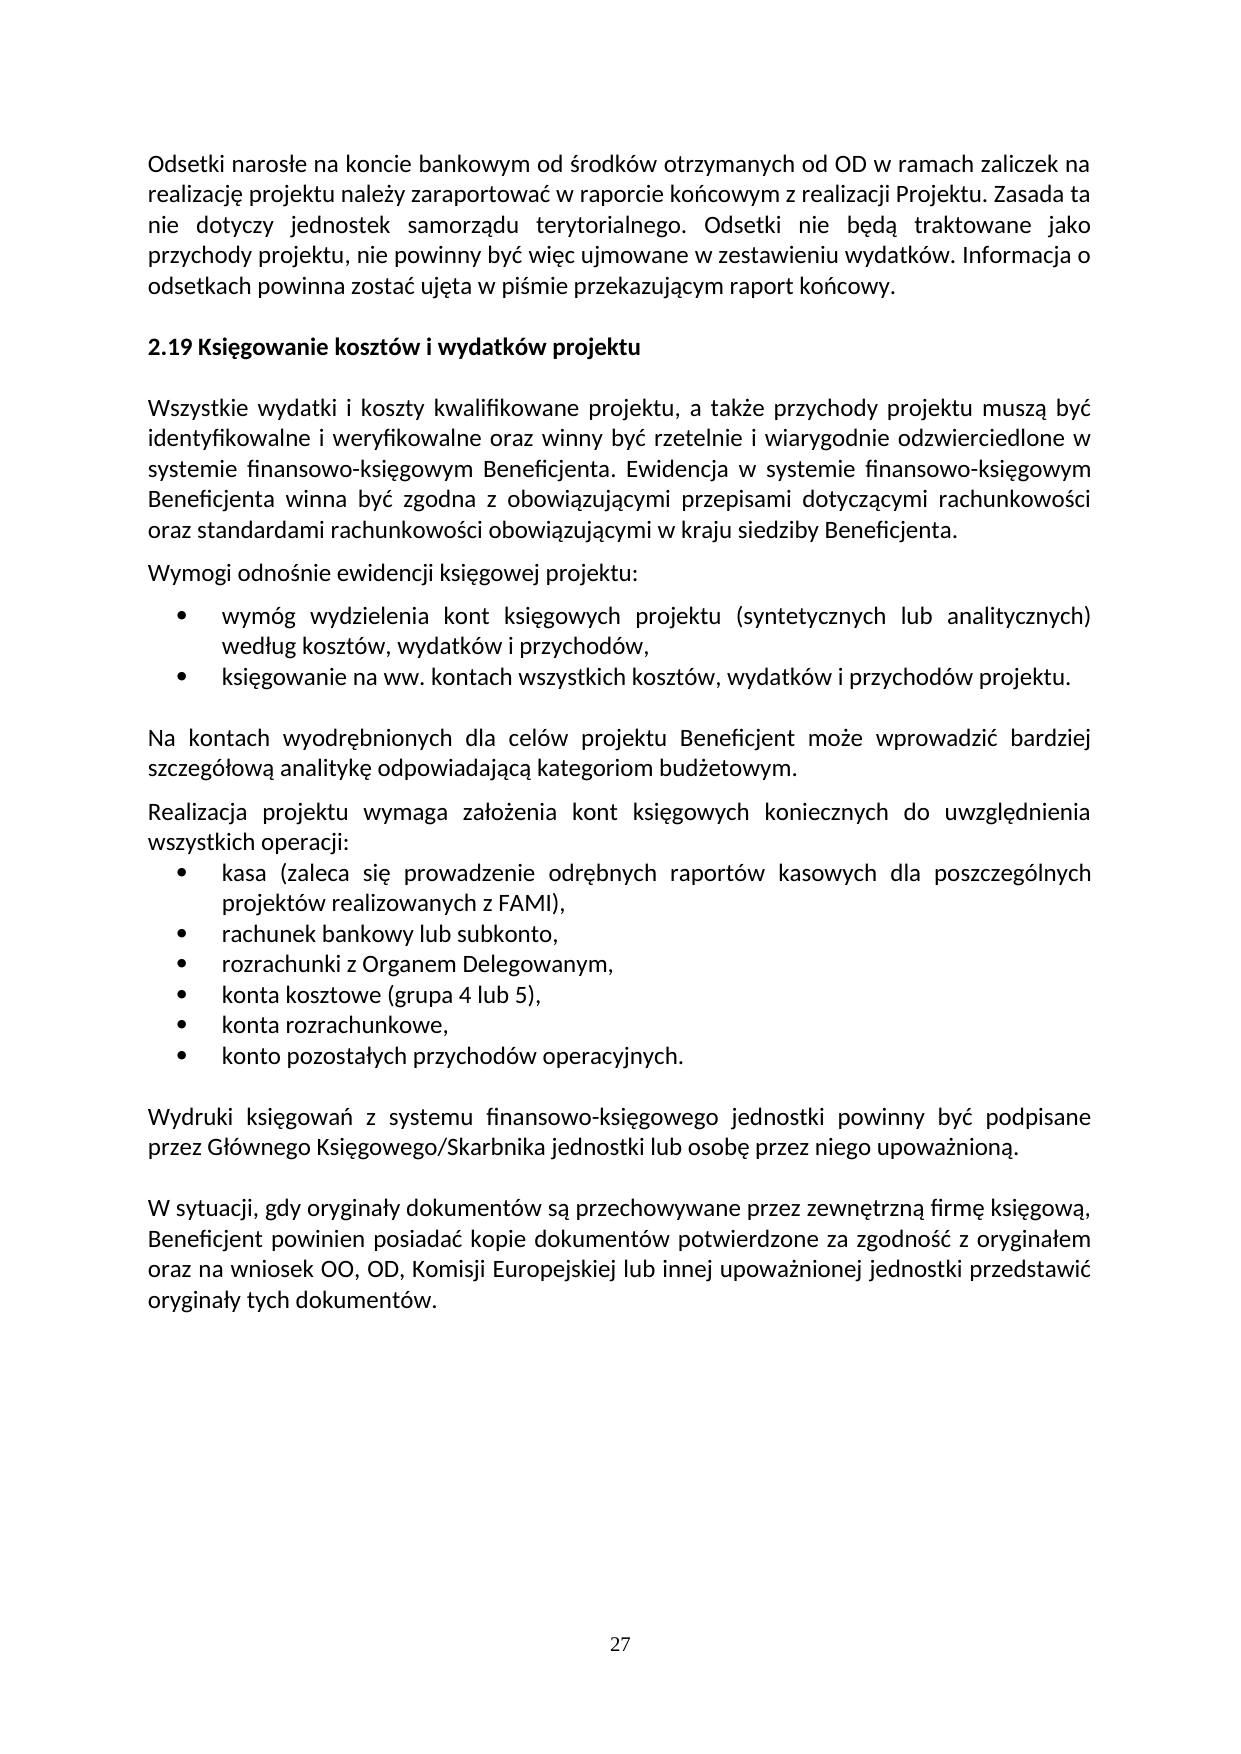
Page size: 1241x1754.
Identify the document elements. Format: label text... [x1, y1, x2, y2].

subtitle 2.19 Księgowanie kosztów i wydatków projektu [148, 331, 1092, 361]
text Wydruki księgowań z systemu finansowo-księgowego jednostki powinny być podpisane przez Głównego Księgowego/Skarbnika jednostki lub osobę przez niego upoważnioną. [148, 1101, 1092, 1162]
list księgowanie na ww. kontach wszystkich kosztów, wydatków i przychodów projektu. [177, 661, 1092, 692]
list rachunek bankowy lub subkonto, [177, 918, 1092, 948]
list rozrachunki z Organem Delegowanym, [177, 948, 1092, 979]
list konta kosztowe (grupa 4 lub 5), [177, 979, 1092, 1009]
list konto pozostałych przychodów operacyjnych. [177, 1040, 1092, 1070]
text Realizacja projektu wymaga założenia kont księgowych koniecznych do uwzględnienia wszystkich operacji: [148, 796, 1092, 857]
text Wymogi odnośnie ewidencji księgowej projektu: [148, 557, 1092, 587]
list wymóg wydzielenia kont księgowych projektu (syntetycznych lub analitycznych) według kosztów, wydatków i przychodów, [177, 600, 1092, 661]
list kasa (zaleca się prowadzenie odrębnych raportów kasowych dla poszczególnych projektów realizowanych z FAMI), [177, 857, 1092, 918]
text Na kontach wyodrębnionych dla celów projektu Beneficjent może wprowadzić bardziej szczegółową analitykę odpowiadającą kategoriom budżetowym. [148, 722, 1092, 783]
text Wszystkie wydatki i koszty kwalifikowane projektu, a także przychody projektu muszą być identyfikowalne i weryfikowalne oraz winny być rzetelnie i wiarygodnie odzwierciedlone w systemie finansowo-księgowym Beneficjenta. Ewidencja w systemie finansowo-księgowym Beneficjenta winna być zgodna z obowiązującymi przepisami dotyczącymi rachunkowości oraz standardami rachunkowości obowiązującymi w kraju siedziby Beneficjenta. [148, 392, 1092, 544]
text W sytuacji, gdy oryginały dokumentów są przechowywane przez zewnętrzną firmę księgową, Beneficjent powinien posiadać kopie dokumentów potwierdzone za zgodność z oryginałem oraz na wniosek OO, OD, Komisji Europejskiej lub innej upoważnionej jednostki przedstawić oryginały tych dokumentów. [148, 1192, 1092, 1314]
list konta rozrachunkowe, [177, 1009, 1092, 1040]
text Odsetki narosłe na koncie bankowym od środków otrzymanych od OD w ramach zaliczek na realizację projektu należy zaraportować w raporcie końcowym z realizacji Projektu. Zasada ta nie dotyczy jednostek samorządu terytorialnego. Odsetki nie będą traktowane jako przychody projektu, nie powinny być więc ujmowane w zestawieniu wydatków. Informacja o odsetkach powinna zostać ujęta w piśmie przekazującym raport końcowy. [148, 148, 1092, 300]
